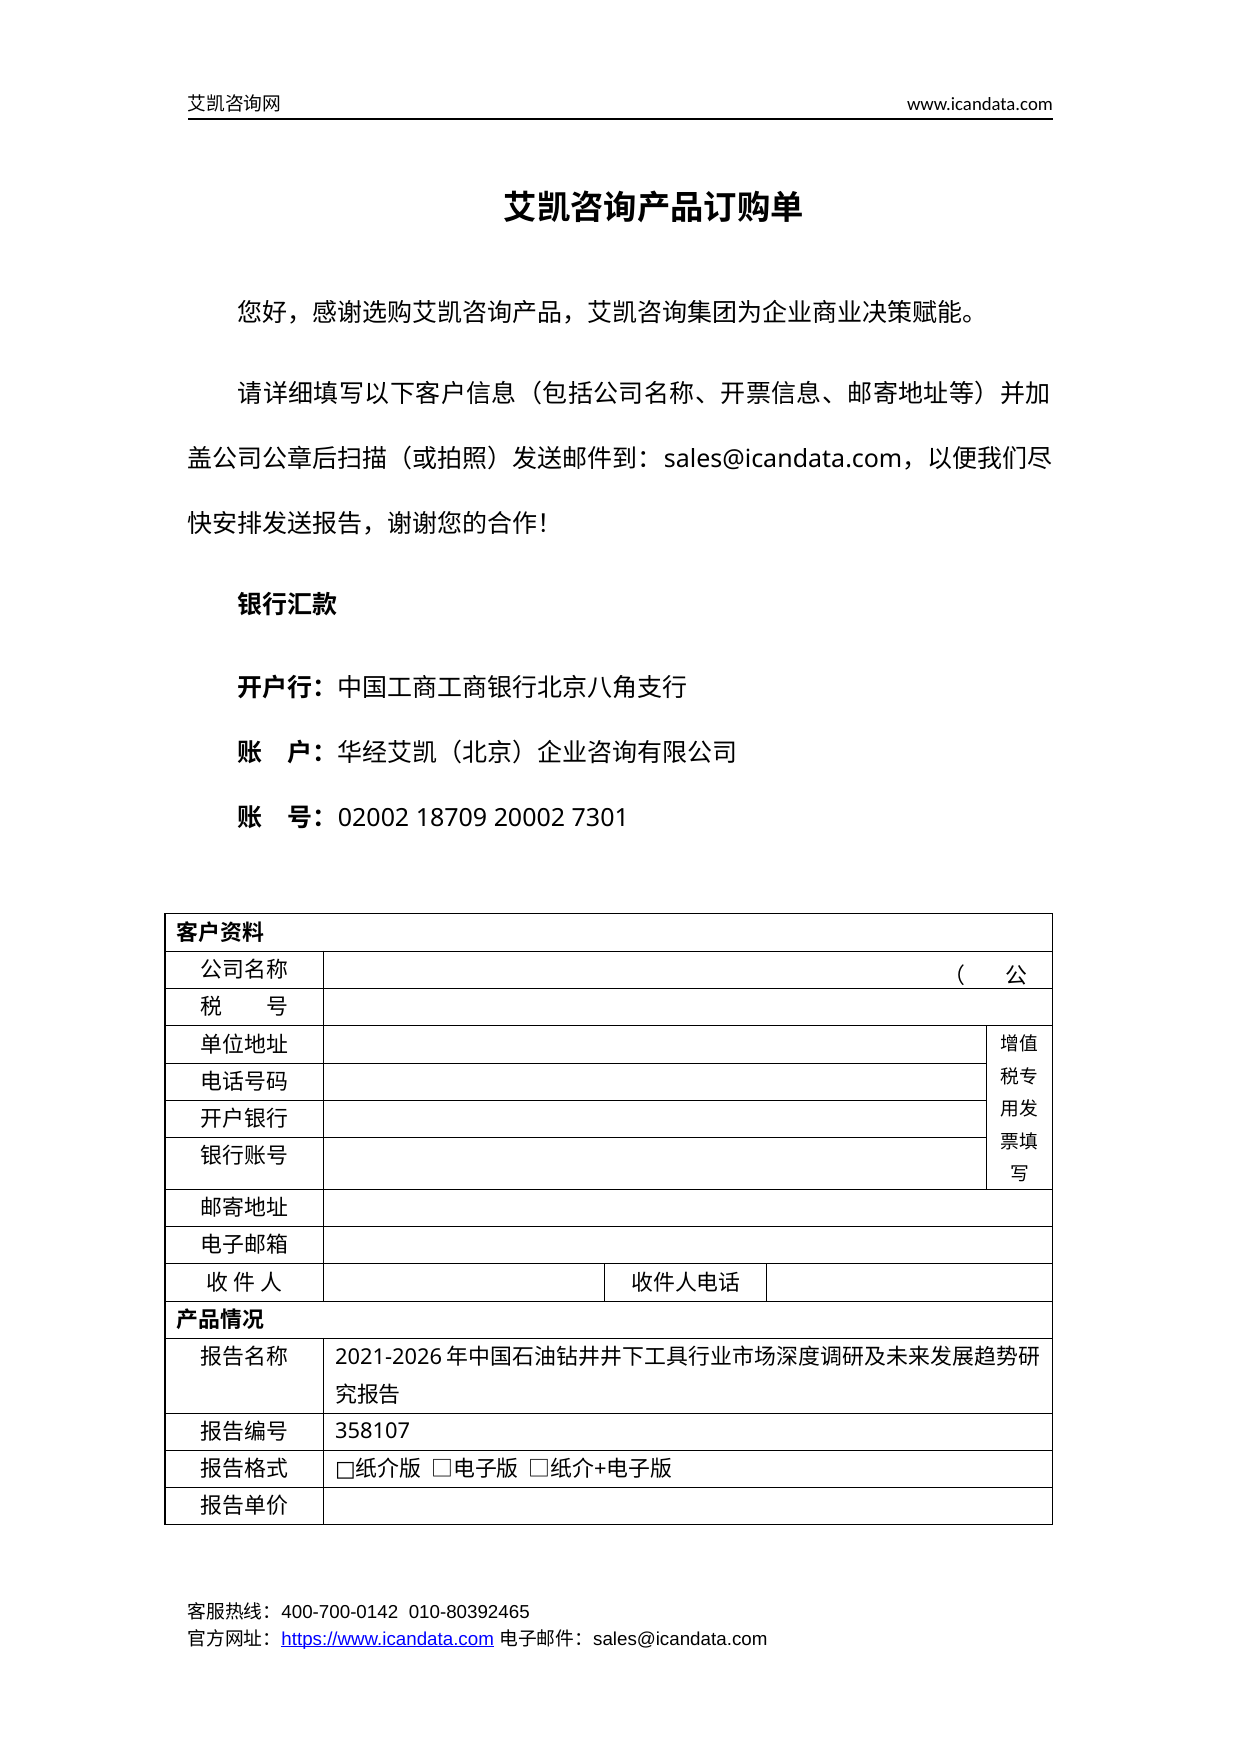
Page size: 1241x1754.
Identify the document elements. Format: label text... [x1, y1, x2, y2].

table_cell [767, 1264, 1052, 1301]
text 请详细填写以下客户信息（包括公司名称、开票信息、邮寄地址等）并加盖公司公章后扫描（或拍照）发送邮件到：sales@icandata.com，以便我们尽快安排发送报告，谢谢您的合作！ [187, 359, 1053, 554]
table_cell 报告编号 [166, 1414, 323, 1450]
text 您好，感谢选购艾凯咨询产品，艾凯咨询集团为企业商业决策赋能。 [187, 278, 1053, 343]
table_cell 电子邮箱 [166, 1227, 323, 1263]
table_cell 电话号码 [166, 1064, 323, 1100]
table_cell 收件人电话 [605, 1264, 766, 1301]
table_cell [324, 1190, 1052, 1226]
table_cell [324, 1488, 1052, 1524]
table_cell 收 件 人 [166, 1264, 323, 1301]
text 银行汇款 [187, 570, 1053, 635]
table_cell [324, 1264, 604, 1301]
table_cell 银行账号 [166, 1138, 323, 1189]
table_cell 公司名称 [166, 952, 323, 988]
table_cell [324, 1227, 1052, 1263]
table_cell 邮寄地址 [166, 1190, 323, 1226]
table_cell 报告名称 [166, 1339, 323, 1412]
table_cell [324, 1064, 986, 1100]
table_cell 2021-2026年中国石油钻井井下工具行业市场深度调研及未来发展趋势研究报告 [324, 1339, 1052, 1412]
table_cell 增值税专用发票填写 [987, 1026, 1052, 1189]
text 账 号：02002 18709 20002 7301 [187, 783, 1053, 848]
table_cell [324, 1026, 986, 1062]
table_cell 税 号 [166, 989, 323, 1025]
text 艾凯咨询产品订购单 [187, 172, 1053, 237]
table_cell [324, 1101, 986, 1137]
table_cell □纸介版 □电子版 □纸介+电子版 [324, 1451, 1052, 1487]
text 开户行：中国工商工商银行北京八角支行 [187, 653, 1053, 718]
table_cell 报告单价 [166, 1488, 323, 1524]
table_cell 358107 [324, 1414, 1052, 1450]
text 账 户：华经艾凯（北京）企业咨询有限公司 [187, 718, 1053, 783]
table_cell [324, 1138, 986, 1189]
table_cell 单位地址 [166, 1026, 323, 1062]
table_cell 开户银行 [166, 1101, 323, 1137]
table_cell 报告格式 [166, 1451, 323, 1487]
table_header 客户资料 [166, 914, 1052, 951]
table_cell 产品情况 [166, 1302, 1052, 1338]
table_cell [324, 989, 1052, 1025]
table_cell [324, 952, 1052, 988]
